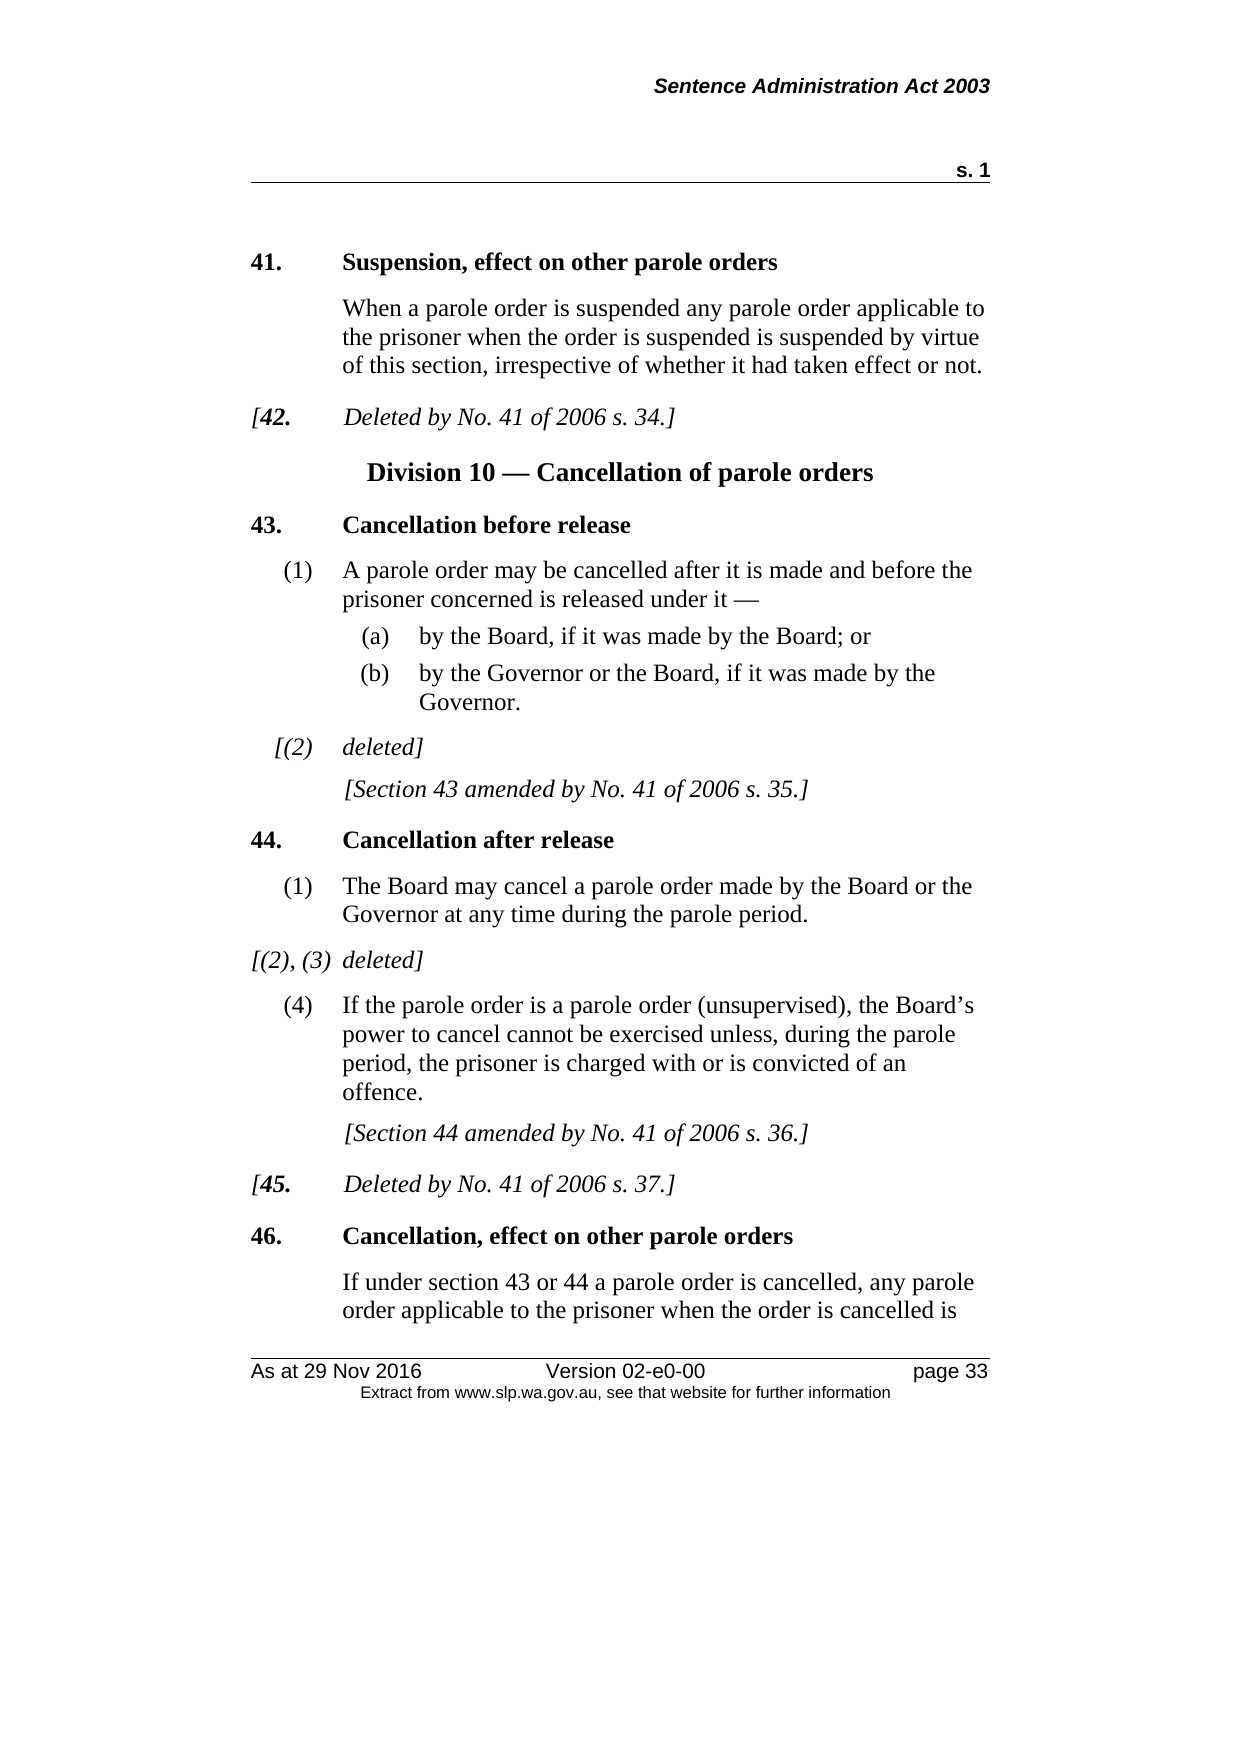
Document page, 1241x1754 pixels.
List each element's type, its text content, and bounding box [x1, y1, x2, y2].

text [Section 43 amended by No. 41 of 2006 s. 35.] [251, 774, 990, 802]
text When a parole order is suspended any parole order applicable to the prisoner when the order is suspended is suspended by virtue of this section, irrespective of whether it had taken effect or not. [251, 293, 990, 379]
subtitle 43. Cancellation before release [251, 510, 990, 539]
text [45. Deleted by No. 41 of 2006 s. 37.] [251, 1169, 990, 1198]
subtitle 46. Cancellation, effect on other parole orders [251, 1221, 990, 1250]
text (4) If the parole order is a parole order (unsupervised), the Board’s power to cancel cannot be exercised unless, during the parole period, the prisoner is charged with or is convicted of an offence. [251, 990, 990, 1105]
text (a) by the Board, if it was made by the Board; or [251, 621, 990, 650]
subtitle 41. Suspension, effect on other parole orders [251, 247, 990, 276]
text [(2) deleted] [251, 732, 990, 761]
text [(2), (3) deleted] [251, 945, 990, 974]
text (1) A parole order may be cancelled after it is made and before the prisoner concerned is released under it — [251, 555, 990, 613]
text (1) The Board may cancel a parole order made by the Board or the Governor at any time during the parole period. [251, 871, 990, 928]
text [251, 1267, 990, 1324]
subtitle 44. Cancellation after release [251, 825, 990, 854]
text [Section 44 amended by No. 41 of 2006 s. 36.] [251, 1118, 990, 1147]
text [42. Deleted by No. 41 of 2006 s. 34.] [251, 402, 990, 431]
text (b) by the Governor or the Board, if it was made by the Governor. [251, 658, 990, 716]
subtitle Division 10 — Cancellation of parole orders [251, 456, 990, 487]
